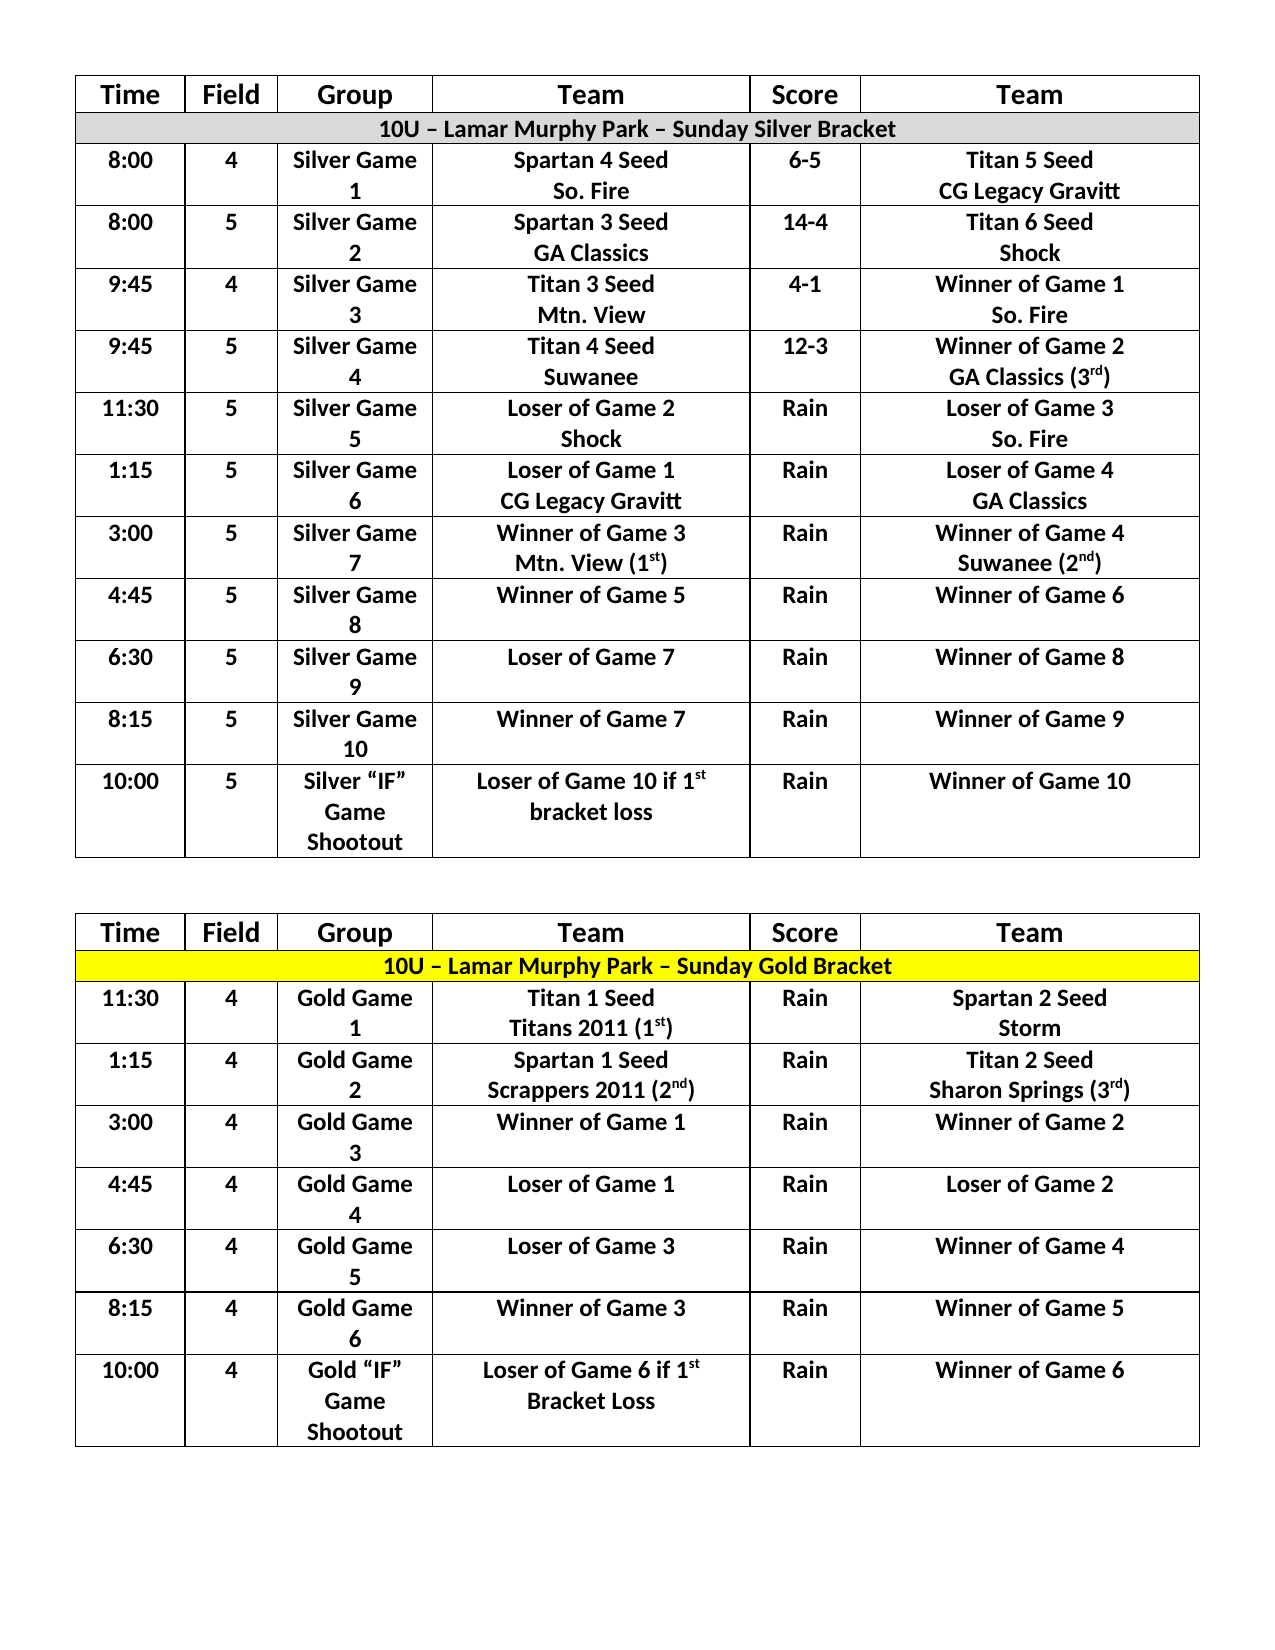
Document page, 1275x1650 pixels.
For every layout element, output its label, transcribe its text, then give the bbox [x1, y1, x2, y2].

table_cell Rain [751, 703, 860, 764]
table_cell Rain [751, 1106, 860, 1167]
table_cell 10U – Lamar Murphy Park – Sunday Silver Bracket [76, 113, 1199, 143]
table_cell Gold Game 4 [278, 1168, 432, 1229]
table_cell Loser of Game 7 [433, 641, 749, 702]
table_cell Rain [751, 517, 860, 578]
table_cell 5 [186, 765, 277, 857]
table_cell Loser of Game 1 [433, 1168, 749, 1229]
table_cell Silver Game 5 [278, 393, 432, 454]
table_cell Winner of Game 5 [433, 579, 749, 640]
table_cell 4 [186, 1106, 277, 1167]
table_cell 5 [186, 331, 277, 392]
table_cell Silver Game 7 [278, 517, 432, 578]
table_cell Titan 3 Seed Mtn. View [433, 269, 749, 329]
table_cell 4:45 [76, 1168, 184, 1229]
table_cell 5 [186, 517, 277, 578]
table_cell Loser of Game 4 GA Classics [861, 455, 1199, 516]
table_cell 1:15 [76, 455, 184, 516]
table_header Score [751, 76, 860, 112]
table_cell 4 [186, 1044, 277, 1105]
table_cell Gold Game 1 [278, 982, 432, 1043]
table_cell Loser of Game 3 So. Fire [861, 393, 1199, 454]
table_cell 9:45 [76, 269, 184, 329]
table_cell 8:00 [76, 206, 184, 267]
table_cell 14-4 [751, 206, 860, 267]
table_cell Titan 5 Seed CG Legacy Gravitt [861, 144, 1199, 205]
table_cell Silver Game 1 [278, 144, 432, 205]
table_cell 9:45 [76, 331, 184, 392]
table_cell Winner of Game 10 [861, 765, 1199, 857]
table_cell 10U – Lamar Murphy Park – Sunday Gold Bracket [76, 951, 1199, 981]
table_cell Winner of Game 6 [861, 1355, 1199, 1446]
table_cell Silver Game 4 [278, 331, 432, 392]
table_cell 6:30 [76, 641, 184, 702]
table_cell 10:00 [76, 765, 184, 857]
table_cell Gold Game 3 [278, 1106, 432, 1167]
table_header Team [861, 914, 1199, 949]
table_cell Winner of Game 6 [861, 579, 1199, 640]
table_cell Titan 1 Seed Titans 2011 (1st) [433, 982, 749, 1043]
table_cell Spartan 2 Seed Storm [861, 982, 1199, 1043]
table_cell 1:15 [76, 1044, 184, 1105]
table_cell Loser of Game 10 if 1st bracket loss [433, 765, 749, 857]
table_cell Winner of Game 3 [433, 1293, 749, 1353]
table_cell Loser of Game 3 [433, 1230, 749, 1291]
table_cell Rain [751, 579, 860, 640]
table_cell 3:00 [76, 1106, 184, 1167]
table_header Time [76, 76, 184, 112]
table_cell Rain [751, 641, 860, 702]
table_cell Loser of Game 6 if 1st Bracket Loss [433, 1355, 749, 1446]
table_cell Winner of Game 5 [861, 1293, 1199, 1353]
table_cell 8:00 [76, 144, 184, 205]
table_cell 5 [186, 455, 277, 516]
table_header Team [433, 914, 749, 949]
table_cell 8:15 [76, 1293, 184, 1353]
table_cell Silver Game 3 [278, 269, 432, 329]
table_header Group [278, 76, 432, 112]
table_cell Winner of Game 4 Suwanee (2nd) [861, 517, 1199, 578]
table_cell Winner of Game 7 [433, 703, 749, 764]
table_cell Titan 6 Seed Shock [861, 206, 1199, 267]
table_header Time [76, 914, 184, 949]
table_cell 4 [186, 1230, 277, 1291]
table_cell Silver Game 2 [278, 206, 432, 267]
table_cell Silver Game 9 [278, 641, 432, 702]
table_cell 4 [186, 1168, 277, 1229]
table_cell 5 [186, 206, 277, 267]
table_cell Rain [751, 1355, 860, 1446]
table_cell 5 [186, 579, 277, 640]
table_cell Rain [751, 765, 860, 857]
table_cell 4 [186, 982, 277, 1043]
table_cell 12-3 [751, 331, 860, 392]
table_cell 11:30 [76, 393, 184, 454]
table_cell Gold Game 2 [278, 1044, 432, 1105]
table_cell 5 [186, 393, 277, 454]
table_cell Spartan 4 Seed So. Fire [433, 144, 749, 205]
table_cell Rain [751, 1230, 860, 1291]
table_cell Rain [751, 455, 860, 516]
table_header Team [861, 76, 1199, 112]
table_cell Winner of Game 8 [861, 641, 1199, 702]
table_cell Rain [751, 982, 860, 1043]
table_cell Silver Game 8 [278, 579, 432, 640]
table_cell Titan 2 Seed Sharon Springs (3rd) [861, 1044, 1199, 1105]
table_cell Rain [751, 1044, 860, 1105]
table_cell Winner of Game 9 [861, 703, 1199, 764]
table_cell 5 [186, 641, 277, 702]
table_cell Gold “IF” Game Shootout [278, 1355, 432, 1446]
table_header Team [433, 76, 749, 112]
table_cell Rain [751, 1168, 860, 1229]
table_cell Loser of Game 2 Shock [433, 393, 749, 454]
table_cell Gold Game 5 [278, 1230, 432, 1291]
table_cell 4:45 [76, 579, 184, 640]
table_cell 10:00 [76, 1355, 184, 1446]
table_cell Winner of Game 1 So. Fire [861, 269, 1199, 329]
table_header Field [186, 76, 277, 112]
table_cell Winner of Game 3 Mtn. View (1st) [433, 517, 749, 578]
table_cell 5 [186, 703, 277, 764]
table_cell Loser of Game 1 CG Legacy Gravitt [433, 455, 749, 516]
table_cell 8:15 [76, 703, 184, 764]
table_cell Winner of Game 2 GA Classics (3rd) [861, 331, 1199, 392]
table_cell Winner of Game 2 [861, 1106, 1199, 1167]
table_cell Gold Game 6 [278, 1293, 432, 1353]
table_cell Winner of Game 1 [433, 1106, 749, 1167]
table_cell 6:30 [76, 1230, 184, 1291]
table_cell 3:00 [76, 517, 184, 578]
table_cell Rain [751, 393, 860, 454]
table_header Score [751, 914, 860, 949]
table_cell Silver “IF” Game Shootout [278, 765, 432, 857]
table_cell Winner of Game 4 [861, 1230, 1199, 1291]
table_cell Titan 4 Seed Suwanee [433, 331, 749, 392]
table_cell 4 [186, 1355, 277, 1446]
table_cell Rain [751, 1293, 860, 1353]
table_cell 4 [186, 1293, 277, 1353]
table_header Field [186, 914, 277, 949]
table_header Group [278, 914, 432, 949]
table_cell 4 [186, 144, 277, 205]
table_cell 6-5 [751, 144, 860, 205]
table_cell 4 [186, 269, 277, 329]
table_cell Loser of Game 2 [861, 1168, 1199, 1229]
table_cell 4-1 [751, 269, 860, 329]
table_cell 11:30 [76, 982, 184, 1043]
table_cell Silver Game 6 [278, 455, 432, 516]
table_cell Spartan 3 Seed GA Classics [433, 206, 749, 267]
table_cell Spartan 1 Seed Scrappers 2011 (2nd) [433, 1044, 749, 1105]
table_cell Silver Game 10 [278, 703, 432, 764]
